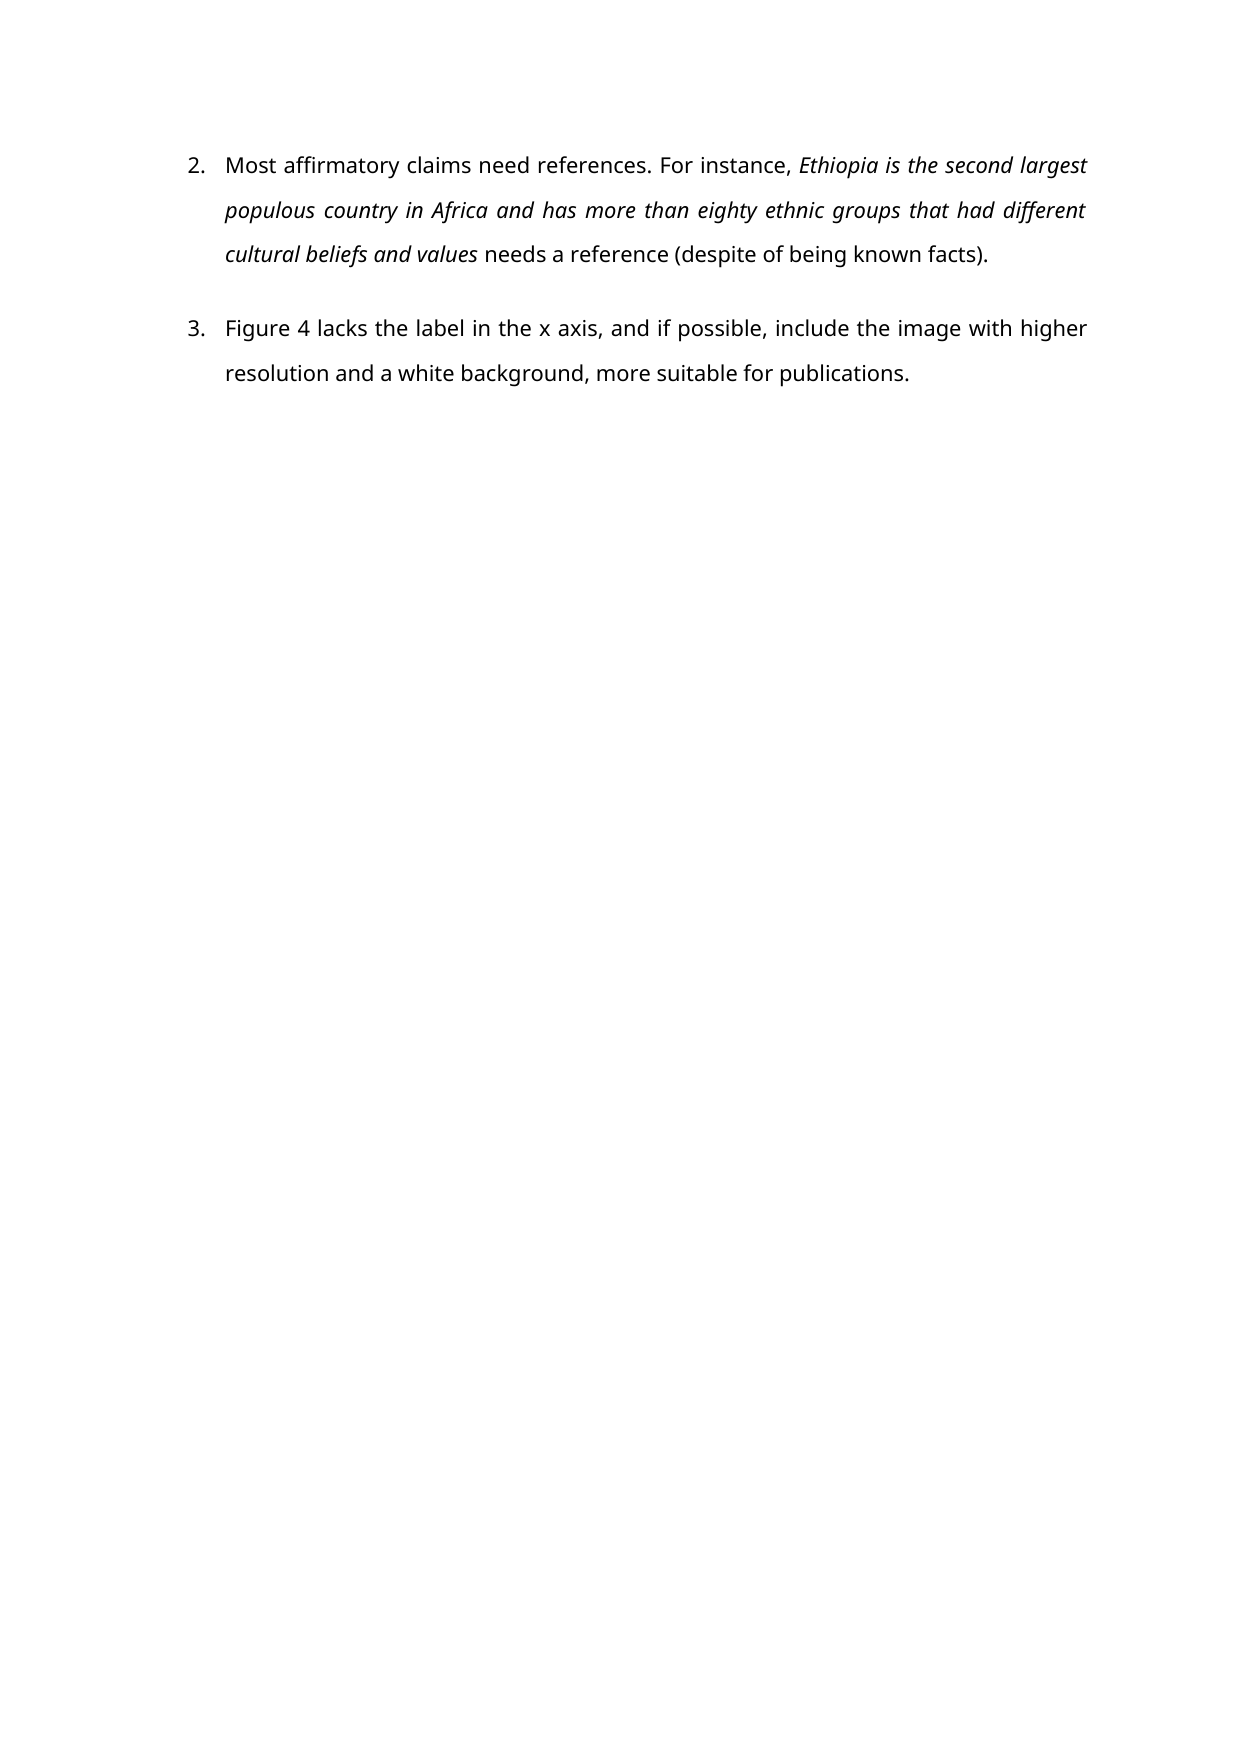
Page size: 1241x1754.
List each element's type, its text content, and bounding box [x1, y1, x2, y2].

list Most affirmatory claims need references. For instance, Ethiopia is the second largest populous country in Africa and has more than eighty ethnic groups that had different cultural beliefs and values needs a reference (despite of being known facts). [187, 150, 1090, 269]
list Figure 4 lacks the label in the x axis, and if possible, include the image with higher resolution and a white background, more suitable for publications. [187, 313, 1090, 388]
